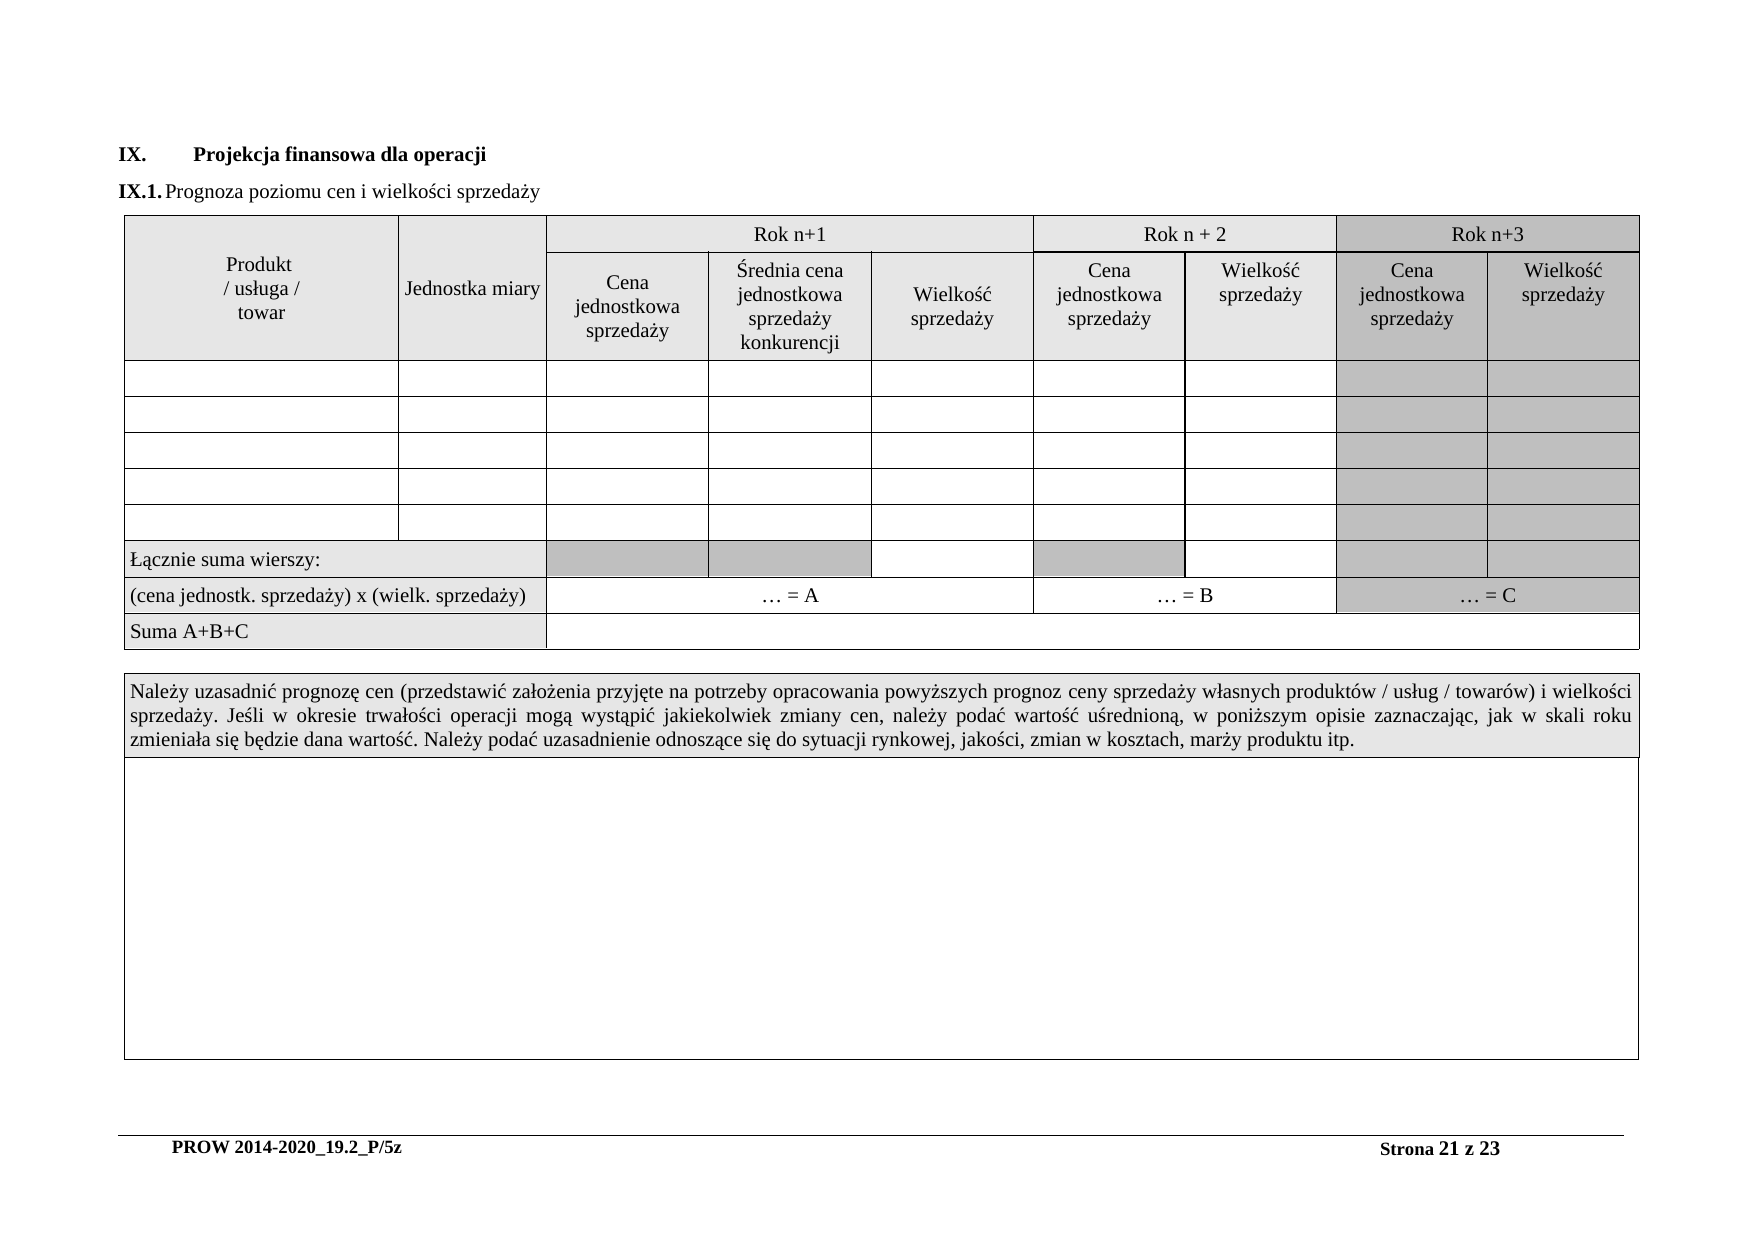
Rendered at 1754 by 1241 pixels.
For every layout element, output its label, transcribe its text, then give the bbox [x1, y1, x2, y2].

table_cell [547, 433, 708, 468]
table_cell [1186, 397, 1336, 432]
table_cell … = A [547, 578, 1033, 612]
table_cell [1488, 469, 1639, 504]
table_cell [1337, 433, 1487, 468]
table_cell [1337, 469, 1487, 504]
table_cell Wielkość sprzedaży [1186, 253, 1336, 360]
table_cell [1337, 361, 1487, 396]
table_cell [547, 361, 708, 396]
table_cell … = C [1337, 578, 1639, 612]
table_cell [709, 361, 871, 396]
table_cell [125, 505, 398, 540]
table_cell Łącznie suma wierszy: [125, 541, 546, 576]
table_cell [547, 397, 708, 432]
table_cell [709, 505, 871, 540]
table_cell Wielkość sprzedaży [872, 253, 1033, 360]
table_header Rok n + 2 [1034, 216, 1336, 251]
table_cell [1186, 361, 1336, 396]
table_cell [1034, 361, 1184, 396]
subtitle Projekcja finansowa dla operacji [118, 142, 1636, 166]
table_cell [1186, 541, 1336, 576]
table_cell [1488, 541, 1639, 576]
table_cell [1186, 433, 1336, 468]
table_cell [1034, 433, 1184, 468]
table_cell [872, 397, 1033, 432]
table_cell [399, 505, 546, 540]
table_cell [399, 469, 546, 504]
table_cell [399, 361, 546, 396]
table_cell Wielkość sprzedaży [1488, 253, 1639, 360]
table_cell [709, 433, 871, 468]
table_cell [125, 361, 398, 396]
table_cell [1186, 469, 1336, 504]
table_cell [1337, 541, 1487, 576]
table_header Jednostka miary [399, 216, 546, 360]
table_cell [872, 505, 1033, 540]
table_cell [709, 541, 871, 576]
table_cell … = B [1034, 578, 1336, 612]
table_cell Cena jednostkowa sprzedaży [547, 253, 708, 360]
table_cell Cena jednostkowa sprzedaży [1034, 253, 1184, 360]
table_cell [1034, 541, 1184, 576]
table_cell [1186, 505, 1336, 540]
table_cell Średnia cena jednostkowa sprzedaży konkurencji [709, 253, 871, 360]
table_cell [399, 433, 546, 468]
table_cell [1488, 397, 1639, 432]
table_cell [1034, 469, 1184, 504]
table_cell [1034, 397, 1184, 432]
table_header Rok n+3 [1337, 216, 1639, 251]
table_cell [125, 469, 398, 504]
table_cell [547, 469, 708, 504]
table_cell [709, 469, 871, 504]
table_cell [872, 541, 1033, 576]
table_cell [1337, 505, 1487, 540]
table_header Produkt / usługa / towar [125, 216, 398, 360]
table_cell [547, 505, 708, 540]
table_cell [399, 397, 546, 432]
table_header Rok n+1 [547, 216, 1033, 251]
table_cell [709, 397, 871, 432]
table_cell [872, 469, 1033, 504]
table_cell [125, 433, 398, 468]
table_cell [547, 614, 1639, 648]
table_cell (cena jednostk. sprzedaży) x (wielk. sprzedaży) [125, 578, 546, 612]
table_cell [125, 758, 1638, 1058]
subtitle Prognoza poziomu cen i wielkości sprzedaży [118, 179, 1636, 203]
table_cell Suma A+B+C [125, 614, 546, 648]
table_cell [1488, 505, 1639, 540]
table_cell Cena jednostkowa sprzedaży [1337, 253, 1487, 360]
table_cell [1488, 433, 1639, 468]
table_cell [1034, 505, 1184, 540]
table_cell [125, 397, 398, 432]
table_cell [547, 541, 708, 576]
table_cell [1337, 397, 1487, 432]
table_cell [1488, 361, 1639, 396]
table_cell [872, 361, 1033, 396]
table_header Należy uzasadnić prognozę cen (przedstawić założenia przyjęte na potrzeby opracowania powyższych prognoz ceny sprzedaży własnych produktów / usług / towarów) i wielkości sprzedaży. Jeśli w okresie trwałości operacji mogą wystąpić jakiekolwiek zmiany cen, należy podać wartość uśrednioną, w poniższym opisie zaznaczając, jak w skali roku zmieniała się będzie dana wartość. Należy podać uzasadnienie odnoszące się do sytuacji rynkowej, jakości, zmian w kosztach, marży produktu itp. [125, 674, 1639, 757]
table_cell [872, 433, 1033, 468]
